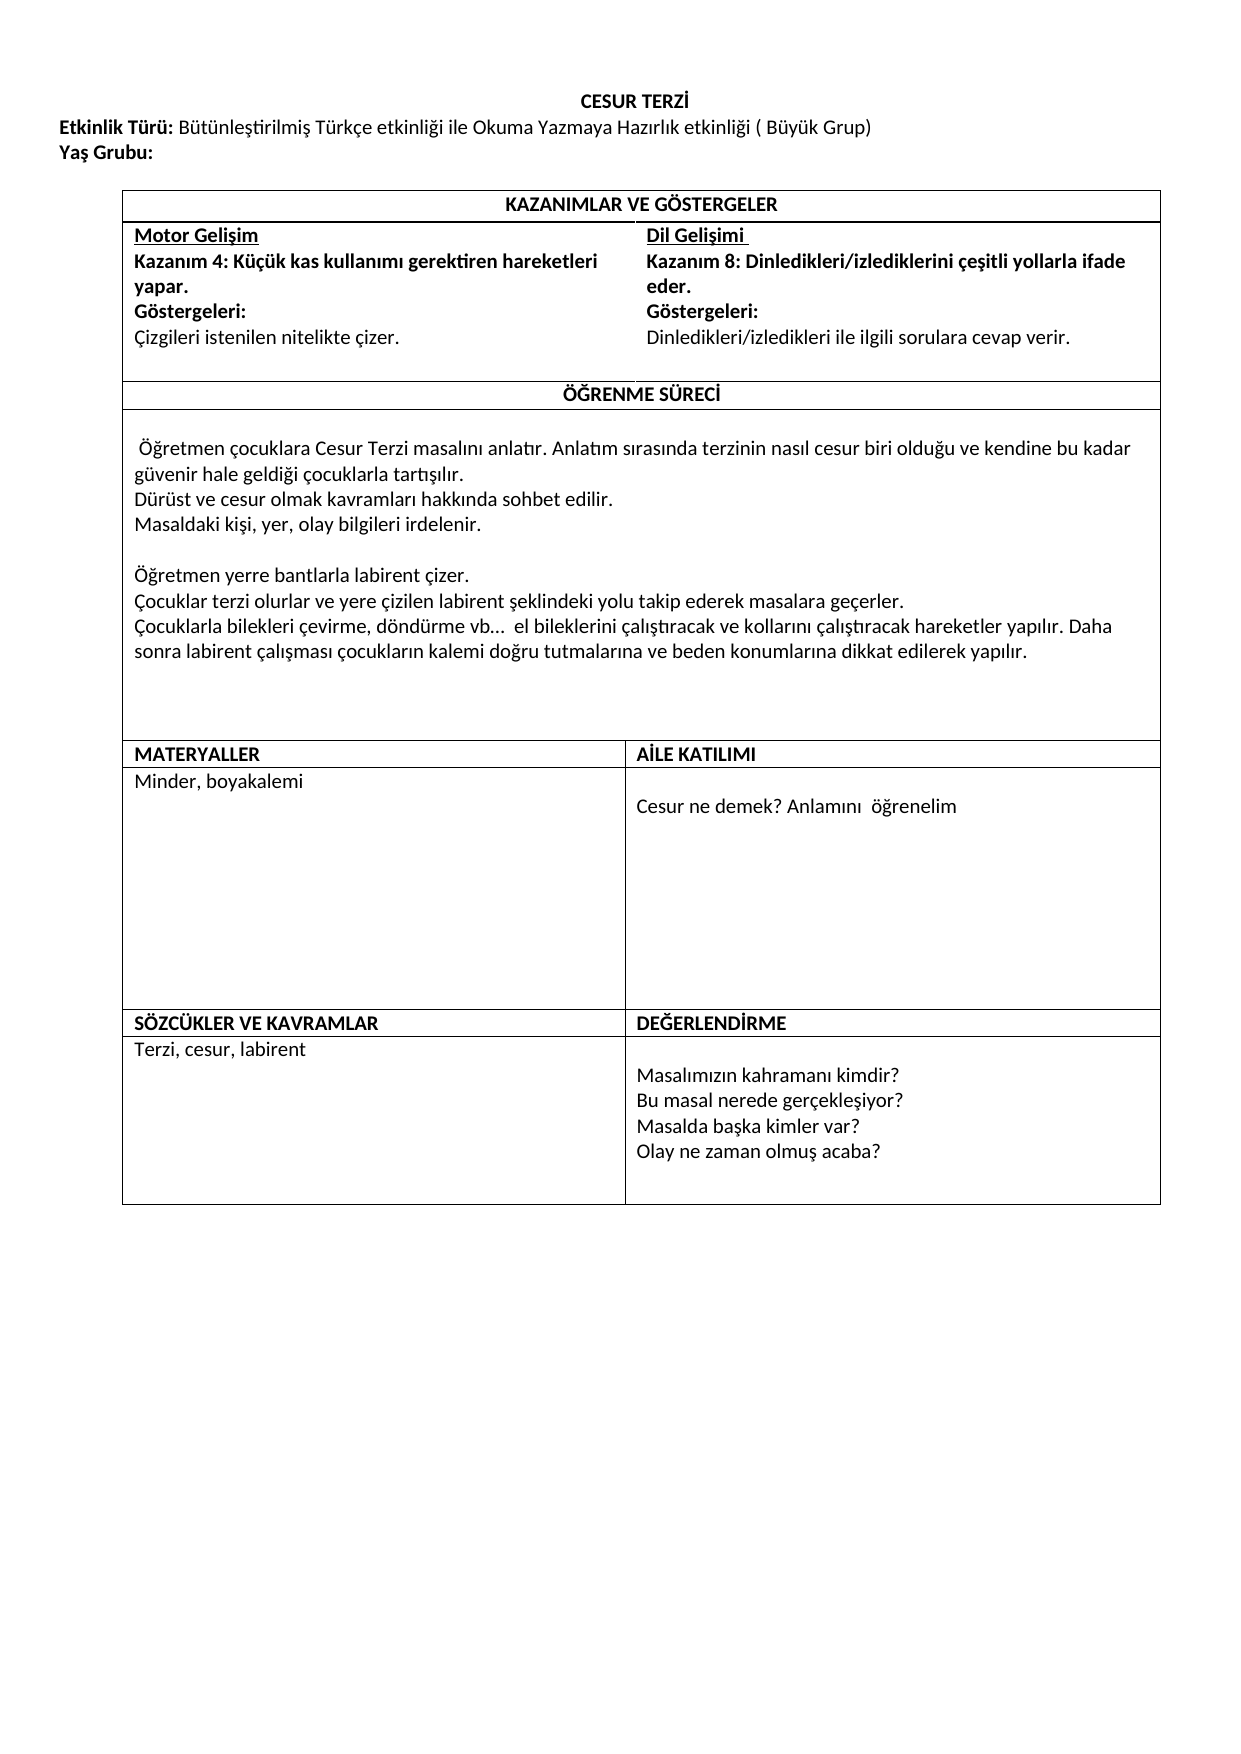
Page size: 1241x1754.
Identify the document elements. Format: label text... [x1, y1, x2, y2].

table_cell Motor Gelişim Kazanım 4: Küçük kas kullanımı gerektiren hareketleri yapar. Göstergeleri: Çizgileri istenilen nitelikte çizer. [123, 223, 635, 381]
text CESUR TERZİ [59, 89, 1211, 114]
table_cell Dil Gelişimi Kazanım 8: Dinledikleri/izlediklerini çeşitli yollarla ifade eder. Göstergeleri: Dinledikleri/izledikleri ile ilgili sorulara cevap verir. [636, 223, 1160, 381]
text Etkinlik Türü: Bütünleştirilmiş Türkçe etkinliği ile Okuma Yazmaya Hazırlık etkinliği ( Büyük Grup) [59, 114, 1211, 139]
table_cell Minder, boyakalemi [123, 768, 625, 1009]
table_cell SÖZCÜKLER VE KAVRAMLAR [123, 1010, 625, 1036]
table_cell MATERYALLER [123, 741, 625, 767]
table_cell Öğretmen çocuklara Cesur Terzi masalını anlatır. Anlatım sırasında terzinin nasıl cesur biri olduğu ve kendine bu kadar güvenir hale geldiği çocuklarla tartışılır. Dürüst ve cesur olmak kavramları hakkında sohbet edilir. Masaldaki kişi, yer, olay bilgileri irdelenir. Öğretmen yerre bantlarla labirent çizer. Çocuklar terzi olurlar ve yere çizilen labirent şeklindeki yolu takip ederek masalara geçerler. Çocuklarla bilekleri çevirme, döndürme vb… el bileklerini çalıştıracak ve kollarını çalıştıracak hareketler yapılır. Daha sonra labirent çalışması çocukların kalemi doğru tutmalarına ve beden konumlarına dikkat edilerek yapılır. [123, 410, 1160, 740]
table_cell Masalımızın kahramanı kimdir? Bu masal nerede gerçekleşiyor? Masalda başka kimler var? Olay ne zaman olmuş acaba? [626, 1037, 1160, 1204]
text Yaş Grubu: [59, 139, 1211, 165]
table_cell AİLE KATILIMI [626, 741, 1160, 767]
table_header KAZANIMLAR VE GÖSTERGELER [123, 191, 1160, 221]
table_cell Cesur ne demek? Anlamını öğrenelim [626, 768, 1160, 1009]
table_cell Terzi, cesur, labirent [123, 1037, 625, 1204]
table_cell ÖĞRENME SÜRECİ [123, 382, 1160, 409]
table_cell DEĞERLENDİRME [626, 1010, 1160, 1036]
